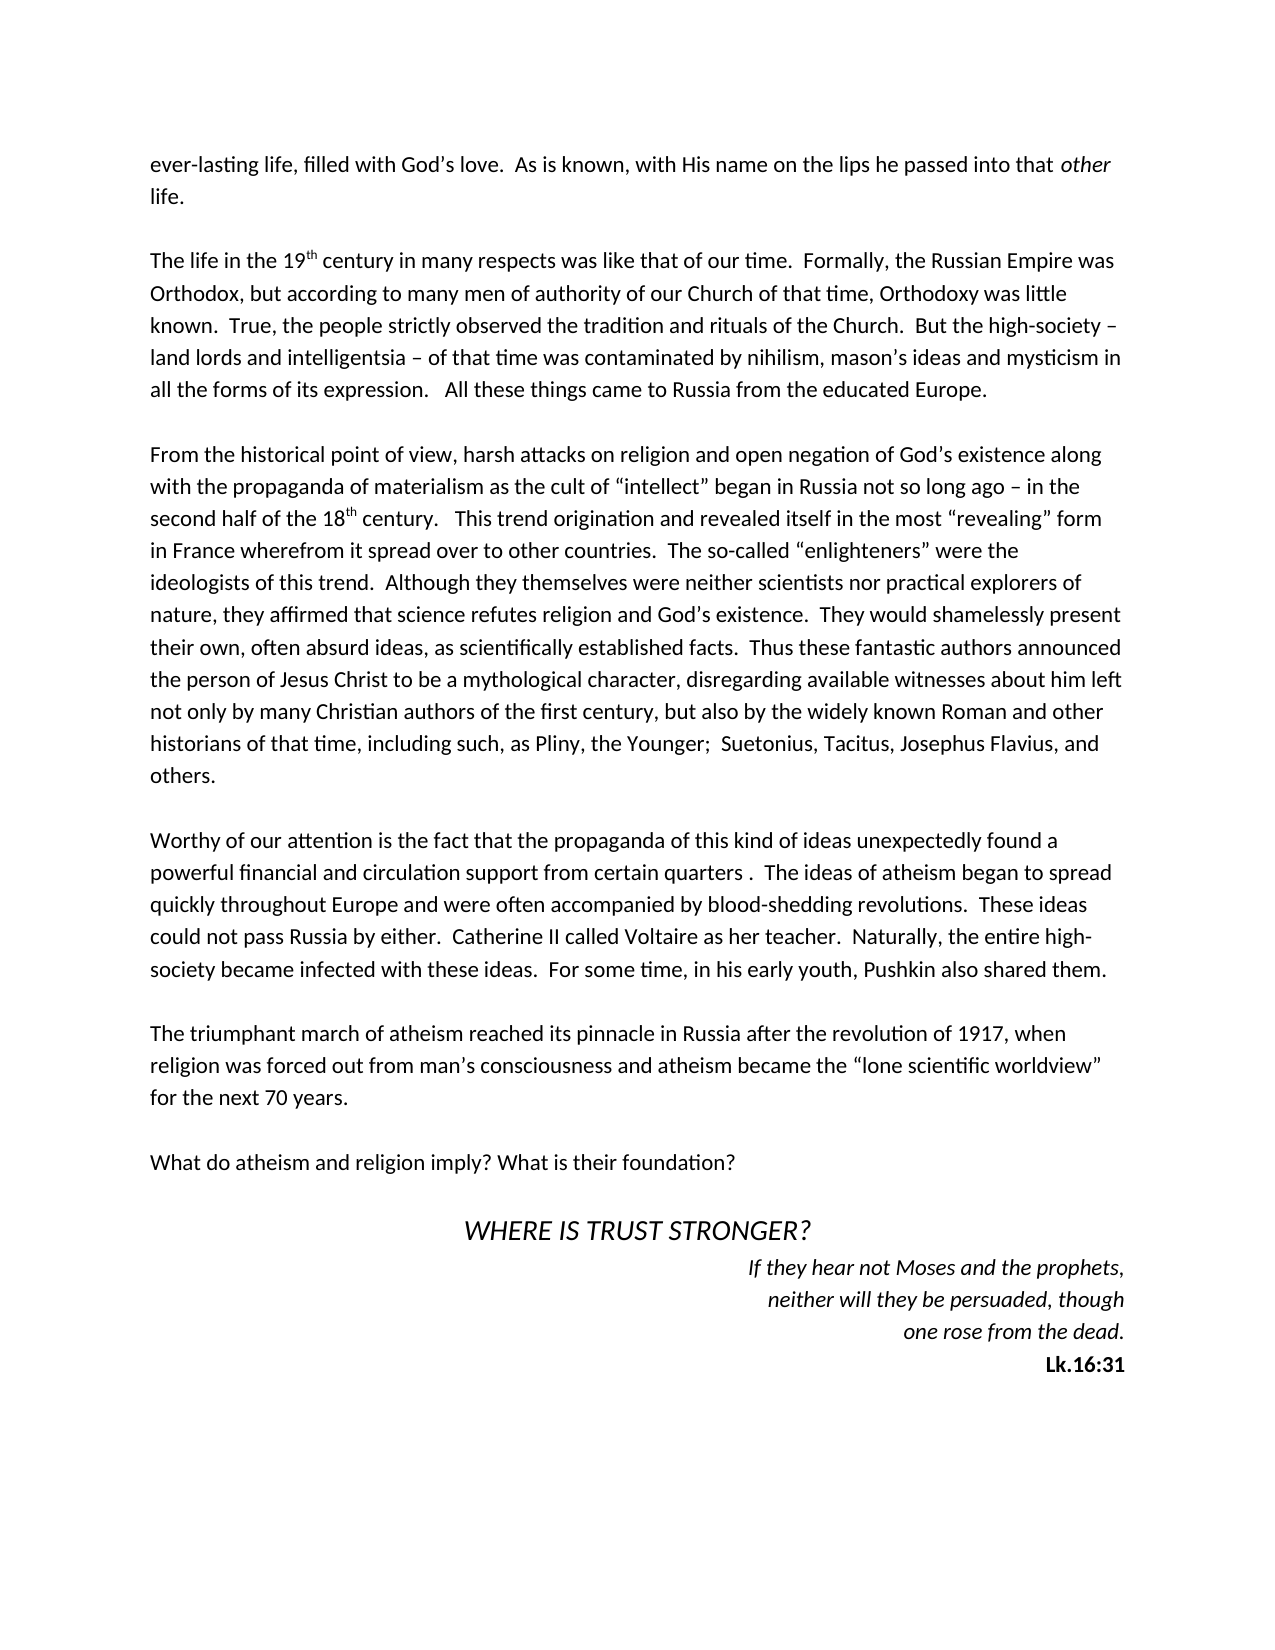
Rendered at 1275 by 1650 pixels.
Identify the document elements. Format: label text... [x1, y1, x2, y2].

text The triumphant march of atheism reached its pinnacle in Russia after the revolution of 1917, when religion was forced out from man’s consciousness and atheism became the “lone scientific worldview” for the next 70 years. [150, 1019, 1125, 1111]
text The life in the 19th century in many respects was like that of our time. Formally, the Russian Empire was Orthodox, but according to many men of authority of our Church of that time, Orthodoxy was little known. True, the people strictly observed the tradition and rituals of the Church. But the high-society – land lords and intelligentsia – of that time was contaminated by nihilism, mason’s ideas and mysticism in all the forms of its expression. All these things came to Russia from the educated Europe. [150, 247, 1125, 403]
text Lk.16:31 [150, 1350, 1125, 1378]
text From the historical point of view, harsh attacks on religion and open negation of God’s existence along with the propaganda of materialism as the cult of “intellect” began in Russia not so long ago – in the second half of the 18th century. This trend origination and revealed itself in the most “revealing” form in France wherefrom it spread over to other countries. The so-called “enlighteners” were the ideologists of this trend. Although they themselves were neither scientists nor practical explorers of nature, they affirmed that science refutes religion and God’s existence. They would shamelessly present their own, often absurd ideas, as scientifically established facts. Thus these fantastic authors announced the person of Jesus Christ to be a mythological character, disregarding available witnesses about him left not only by many Christian authors of the first century, but also by the widely known Roman and other historians of that time, including such, as Pliny, the Younger; Suetonius, Tacitus, Josephus Flavius, and others. [150, 440, 1125, 789]
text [150, 150, 1125, 210]
text Worthy of our attention is the fact that the propaganda of this kind of ideas unexpectedly found a powerful financial and circulation support from certain quarters . The ideas of atheism began to spread quickly throughout Europe and were often accompanied by blood-shedding revolutions. These ideas could not pass Russia by either. Catherine II called Voltaire as her teacher. Naturally, the entire high-society became infected with these ideas. For some time, in his early youth, Pushkin also shared them. [150, 826, 1125, 983]
text neither will they be persuaded, though [150, 1285, 1125, 1313]
text WHERE IS TRUST STRONGER? [150, 1212, 1125, 1248]
text one rose from the dead. [150, 1317, 1125, 1346]
text If they hear not Moses and the prophets, [150, 1253, 1125, 1281]
text What do atheism and religion imply? What is their foundation? [150, 1148, 1125, 1176]
